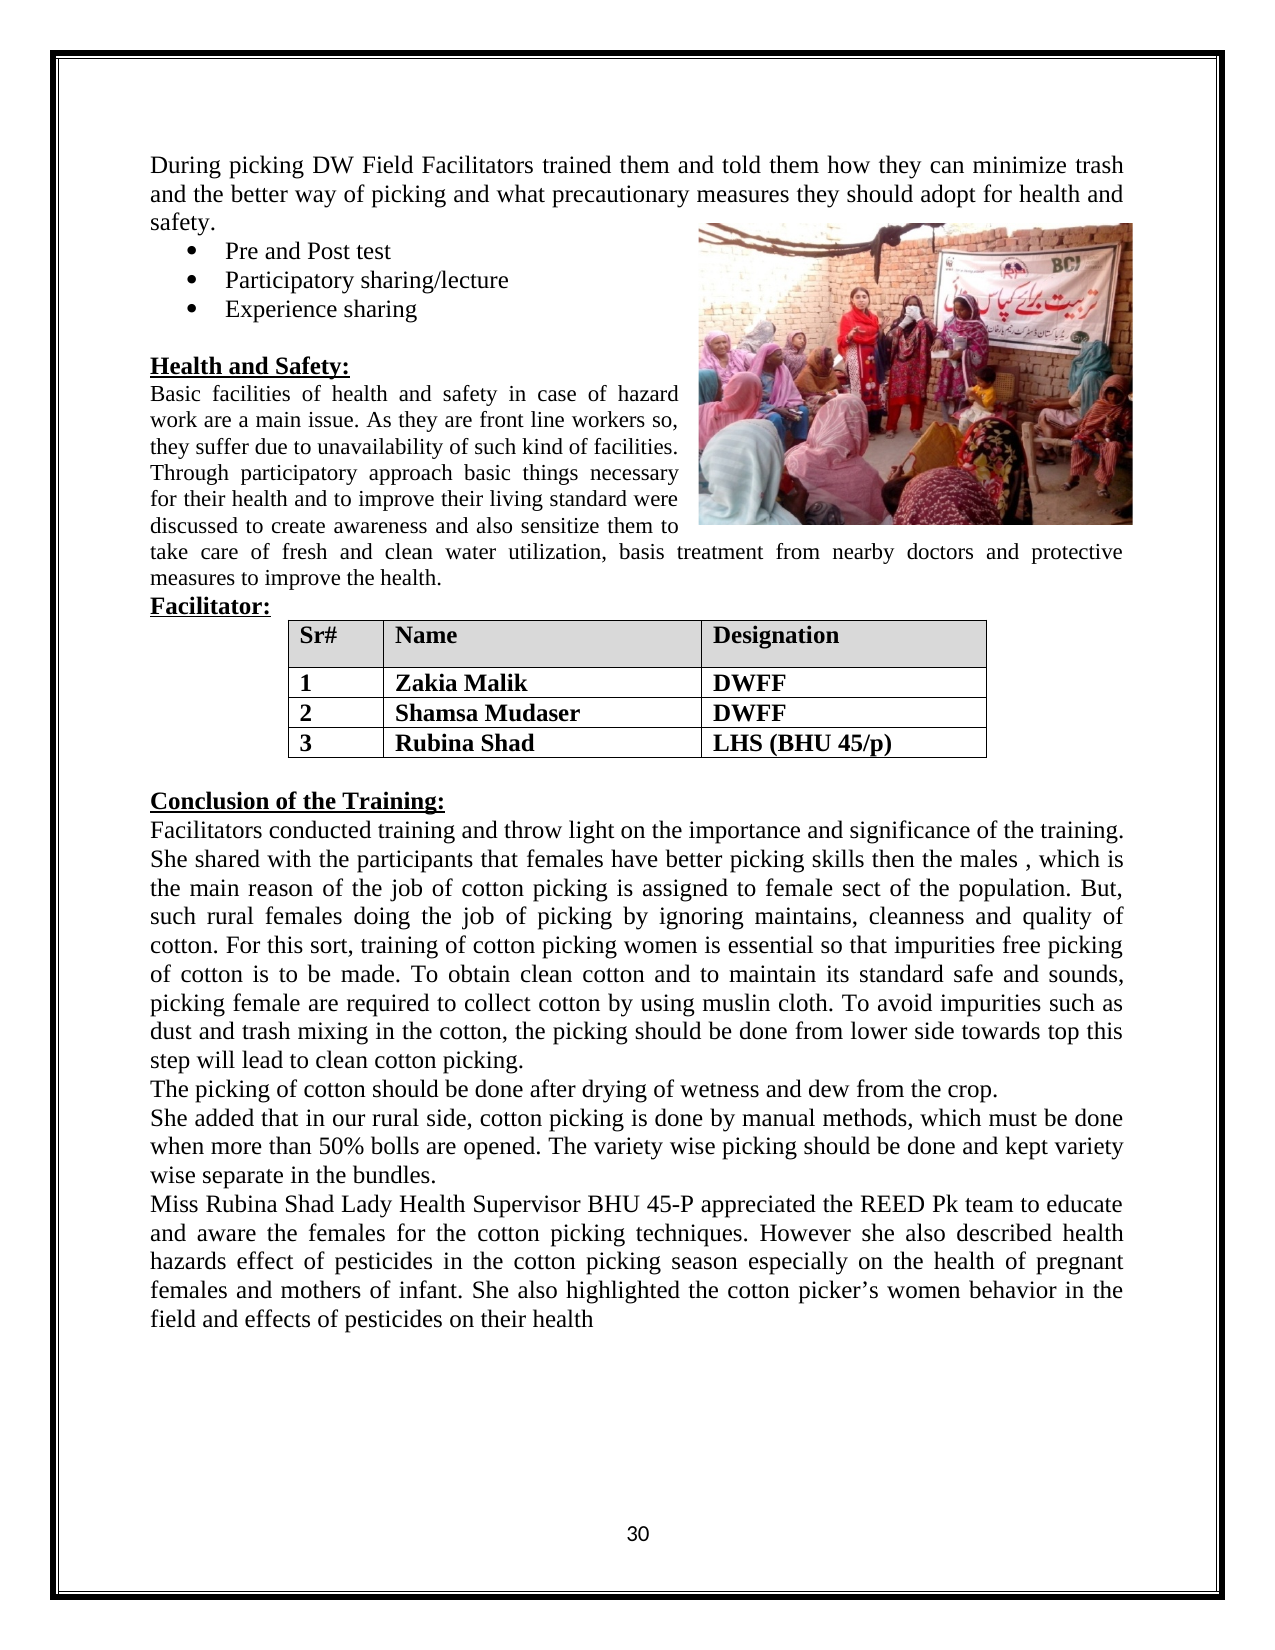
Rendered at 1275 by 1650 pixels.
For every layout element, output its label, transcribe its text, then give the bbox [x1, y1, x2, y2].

table_cell 1 [289, 668, 383, 697]
table_cell 3 [289, 728, 383, 757]
text Facilitator: [150, 591, 1125, 619]
text During picking DW Field Facilitators trained them and told them how they can minimize trash and the better way of picking and what precautionary measures they should adopt for health and safety. [150, 150, 1125, 236]
table_header Name [384, 621, 701, 667]
text She added that in our rural side, cotton picking is done by manual methods, which must be done when more than 50% bolls are opened. The variety wise picking should be done and kept variety wise separate in the bundles. [150, 1103, 1125, 1189]
table_cell DWFF [702, 668, 986, 697]
table_cell DWFF [702, 698, 986, 727]
list Experience sharing [187, 294, 698, 322]
text The picking of cotton should be done after drying of wetness and dew from the crop. [150, 1074, 1125, 1103]
table_header Sr# [289, 621, 383, 667]
table_cell Rubina Shad [384, 728, 701, 757]
table_cell Zakia Malik [384, 668, 701, 697]
list Pre and Post test [187, 236, 698, 265]
list Participatory sharing/lecture [187, 265, 698, 294]
table_cell Shamsa Mudaser [384, 698, 701, 727]
text Conclusion of the Training: [150, 786, 1125, 815]
text Health and Safety: [150, 351, 698, 380]
text Basic facilities of health and safety in case of hazard work are a main issue. As they are front line workers so, they suffer due to unavailability of such kind of facilities. Through participatory approach basic things necessary for their health and to improve their living standard were discussed to create awareness and also sensitize them to take care of fresh and clean water utilization, basis treatment from nearby doctors and protective measures to improve the health. [150, 380, 1125, 591]
table_cell 2 [289, 698, 383, 727]
text Facilitators conducted training and throw light on the importance and significance of the training. She shared with the participants that females have better picking skills then the males , which is the main reason of the job of cotton picking is assigned to female sect of the population. But, such rural females doing the job of picking by ignoring maintains, cleanness and quality of cotton. For this sort, training of cotton picking women is essential so that impurities free picking of cotton is to be made. To obtain clean cotton and to maintain its standard safe and sounds, picking female are required to collect cotton by using muslin cloth. To avoid impurities such as dust and trash mixing in the cotton, the picking should be done from lower side towards top this step will lead to clean cotton picking. [150, 815, 1125, 1074]
text Miss Rubina Shad Lady Health Supervisor BHU 45-P appreciated the REED Pk team to educate and aware the females for the cotton picking techniques. However she also described health hazards effect of pesticides in the cotton picking season especially on the health of pregnant females and mothers of infant. She also highlighted the cotton picker’s women behavior in the field and effects of pesticides on their health [150, 1189, 1125, 1333]
table_header Designation [702, 621, 986, 667]
picture [698, 223, 1133, 524]
table_cell LHS (BHU 45/p) [702, 728, 986, 757]
